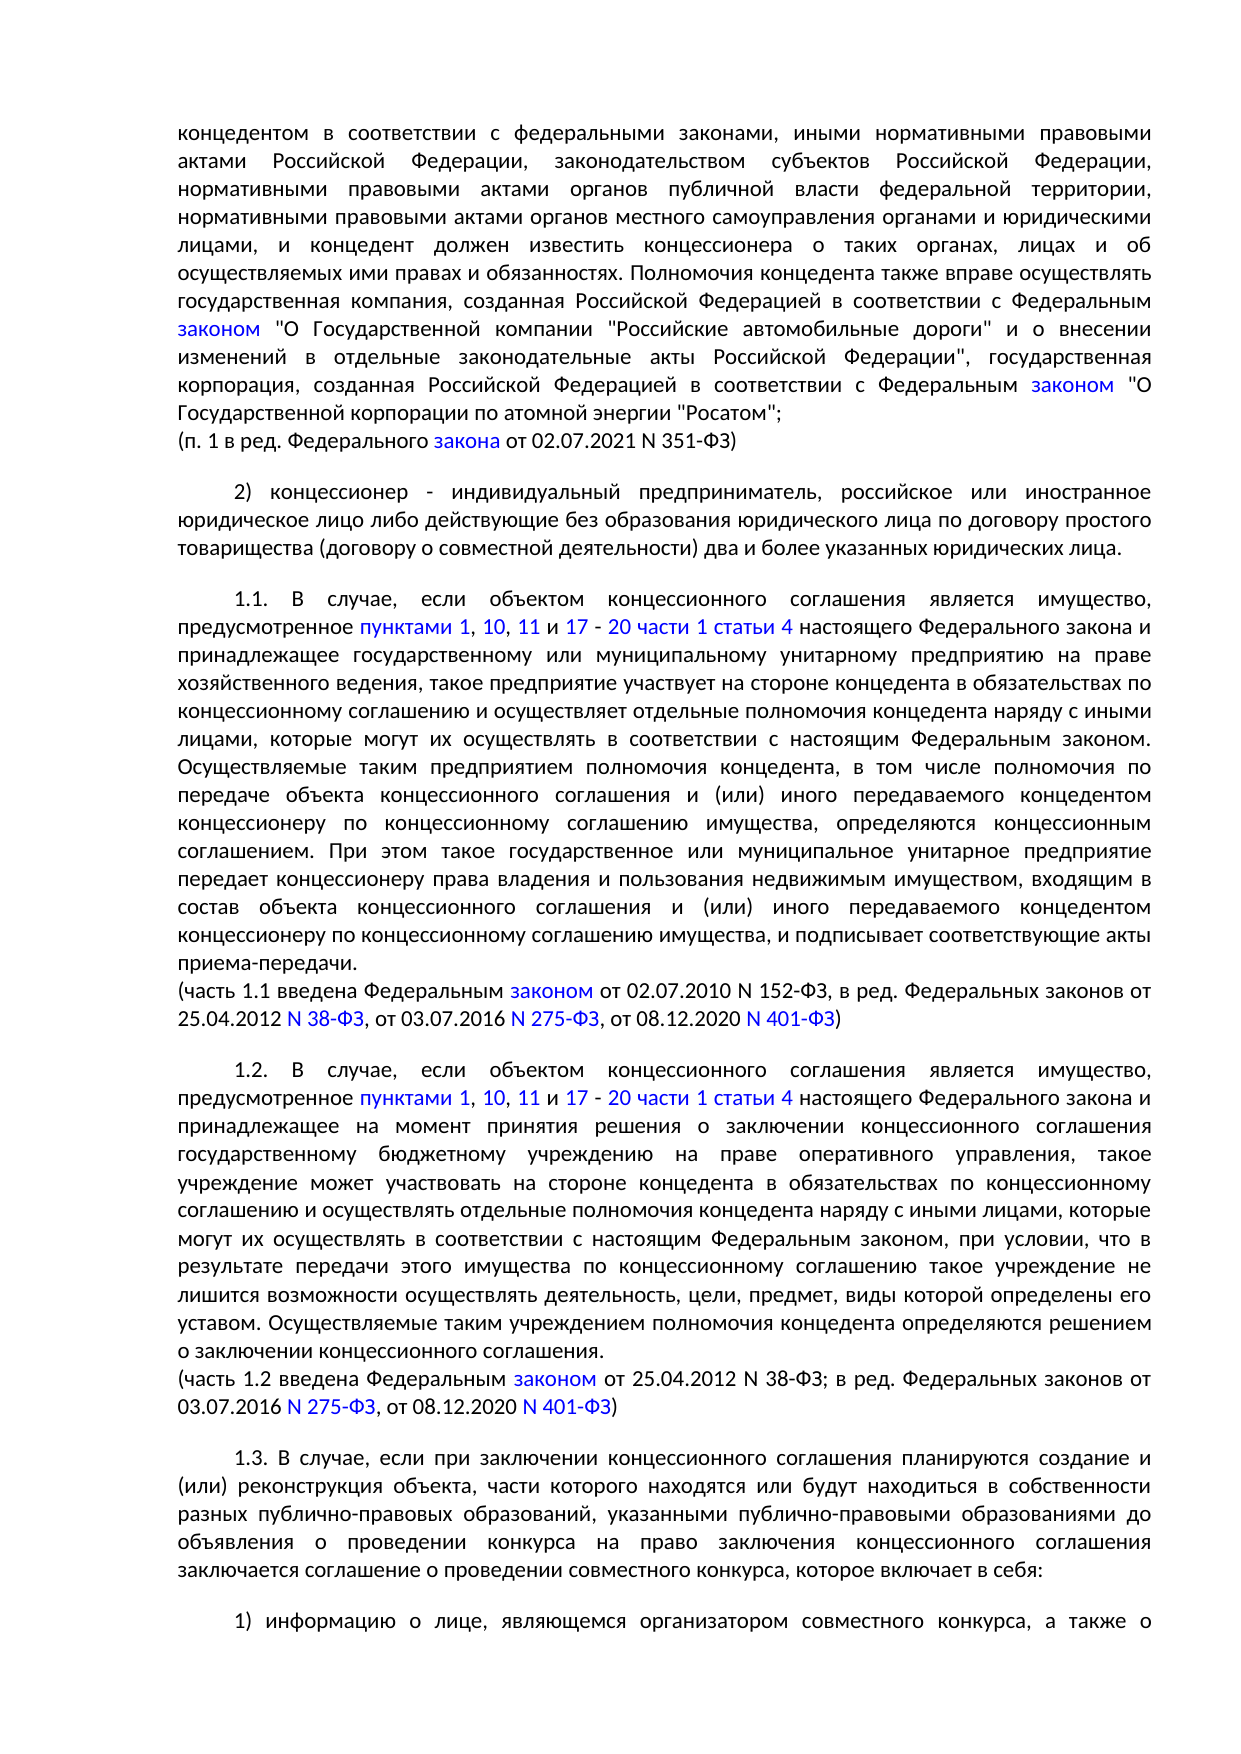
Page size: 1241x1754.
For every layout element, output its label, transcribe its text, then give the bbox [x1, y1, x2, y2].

text 1.2. В случае, если объектом концессионного соглашения является имущество, предусмотренное пунктами 1, 10, 11 и 17 - 20 части 1 статьи 4 настоящего Федерального закона и принадлежащее на момент принятия решения о заключении концессионного соглашения государственному бюджетному учреждению на праве оперативного управления, такое учреждение может участвовать на стороне концедента в обязательствах по концессионному соглашению и осуществлять отдельные полномочия концедента наряду с иными лицами, которые могут их осуществлять в соответствии с настоящим Федеральным законом, при условии, что в результате передачи этого имущества по концессионному соглашению такое учреждение не лишится возможности осуществлять деятельность, цели, предмет, виды которой определены его уставом. Осуществляемые таким учреждением полномочия концедента определяются решением о заключении концессионного соглашения. [177, 1056, 1152, 1364]
text 2) концессионер - индивидуальный предприниматель, российское или иностранное юридическое лицо либо действующие без образования юридического лица по договору простого товарищества (договору о совместной деятельности) два и более указанных юридических лица. [177, 477, 1152, 561]
text 1.3. В случае, если при заключении концессионного соглашения планируются создание и (или) реконструкция объекта, части которого находятся или будут находиться в собственности разных публично-правовых образований, указанными публично-правовыми образованиями до объявления о проведении конкурса на право заключения концессионного соглашения заключается соглашение о проведении совместного конкурса, которое включает в себя: [177, 1443, 1152, 1583]
text (часть 1.2 введена Федеральным законом от 25.04.2012 N 38-ФЗ; в ред. Федеральных законов от 03.07.2016 N 275-ФЗ, от 08.12.2020 N 401-ФЗ) [177, 1364, 1152, 1420]
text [177, 1606, 1152, 1634]
text (п. 1 в ред. Федерального закона от 02.07.2021 N 351-ФЗ) [177, 426, 1152, 454]
text 1.1. В случае, если объектом концессионного соглашения является имущество, предусмотренное пунктами 1, 10, 11 и 17 - 20 части 1 статьи 4 настоящего Федерального закона и принадлежащее государственному или муниципальному унитарному предприятию на праве хозяйственного ведения, такое предприятие участвует на стороне концедента в обязательствах по концессионному соглашению и осуществляет отдельные полномочия концедента наряду с иными лицами, которые могут их осуществлять в соответствии с настоящим Федеральным законом. Осуществляемые таким предприятием полномочия концедента, в том числе полномочия по передаче объекта концессионного соглашения и (или) иного передаваемого концедентом концессионеру по концессионному соглашению имущества, определяются концессионным соглашением. При этом такое государственное или муниципальное унитарное предприятие передает концессионеру права владения и пользования недвижимым имуществом, входящим в состав объекта концессионного соглашения и (или) иного передаваемого концедентом концессионеру по концессионному соглашению имущества, и подписывает соответствующие акты приема-передачи. [177, 584, 1152, 977]
text (часть 1.1 введена Федеральным законом от 02.07.2010 N 152-ФЗ, в ред. Федеральных законов от 25.04.2012 N 38-ФЗ, от 03.07.2016 N 275-ФЗ, от 08.12.2020 N 401-ФЗ) [177, 977, 1152, 1033]
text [177, 118, 1152, 426]
